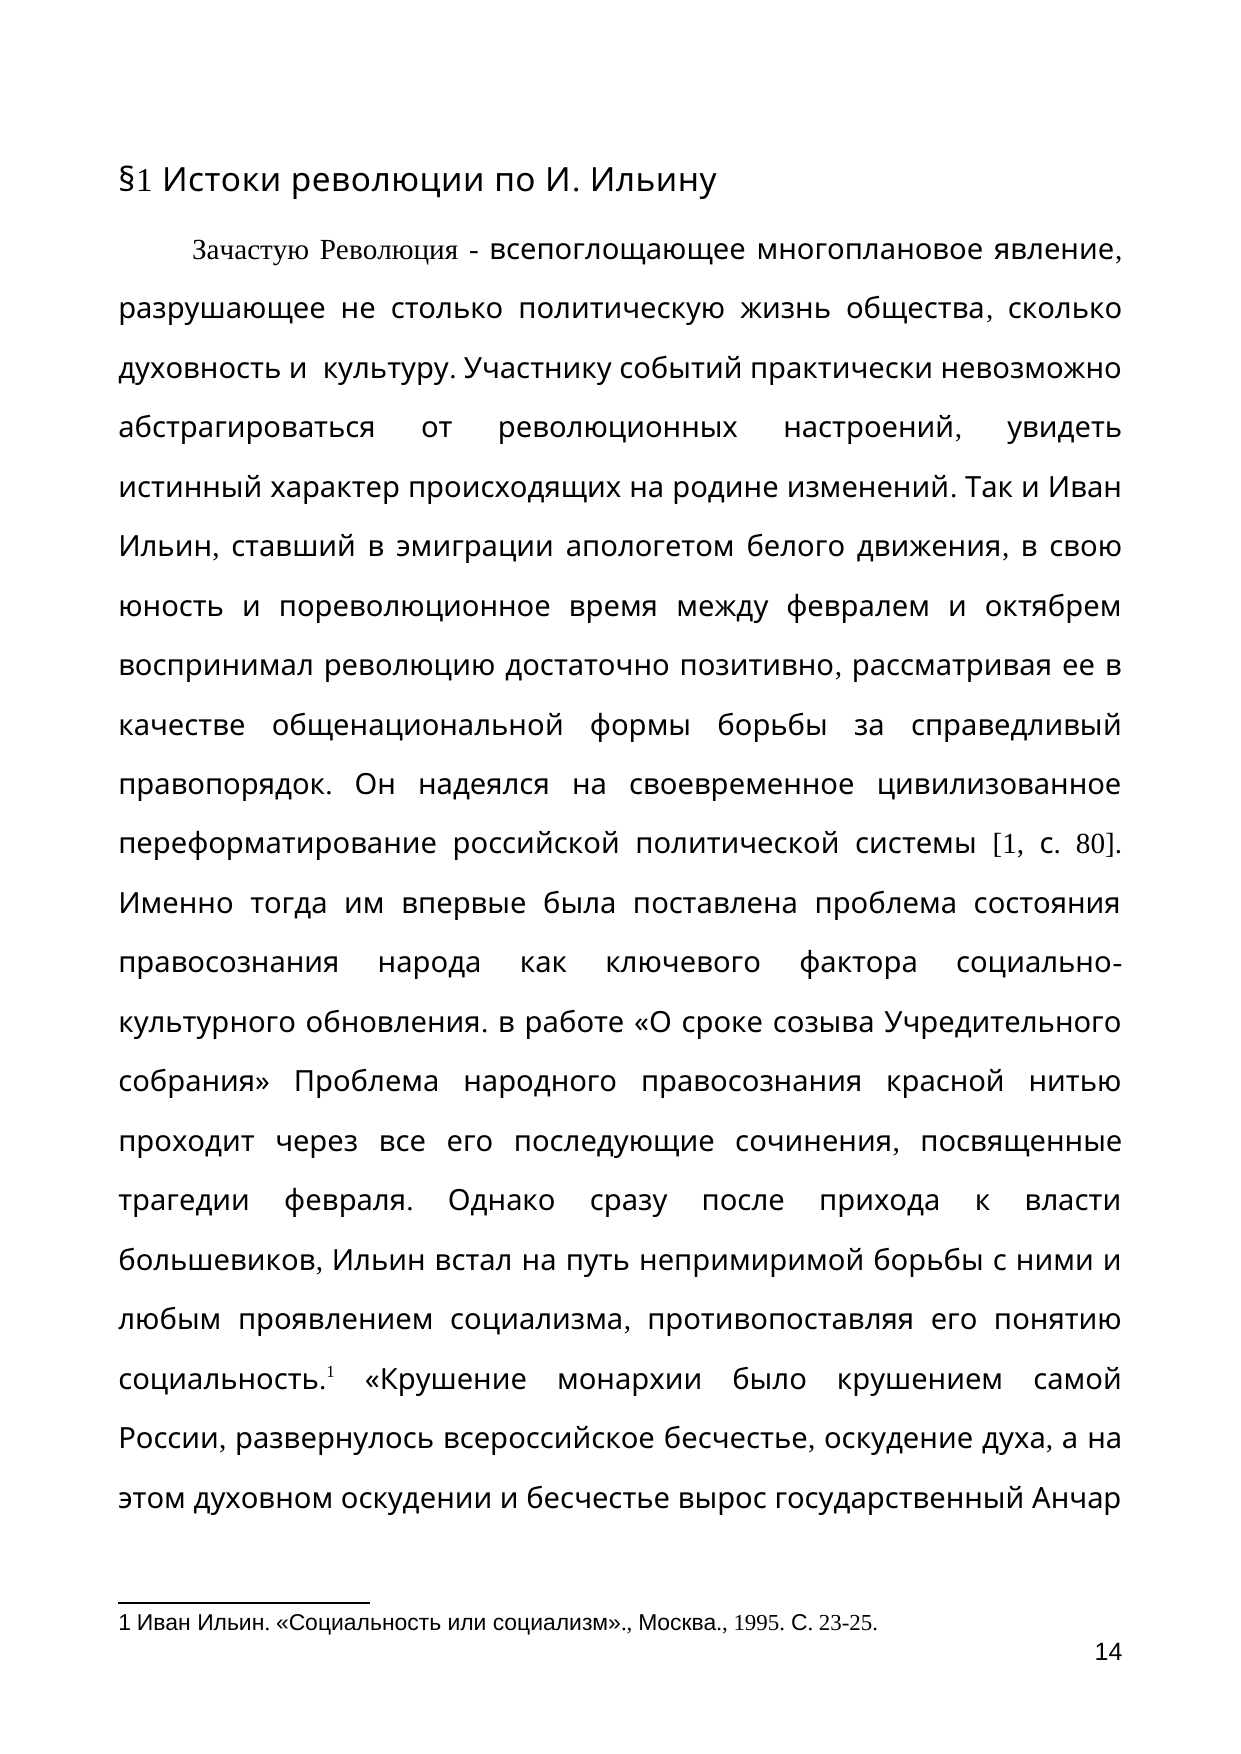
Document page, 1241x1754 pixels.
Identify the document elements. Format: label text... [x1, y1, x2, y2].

text §1 Истоки революции по И. Ильину [118, 156, 1122, 201]
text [118, 228, 1122, 1517]
